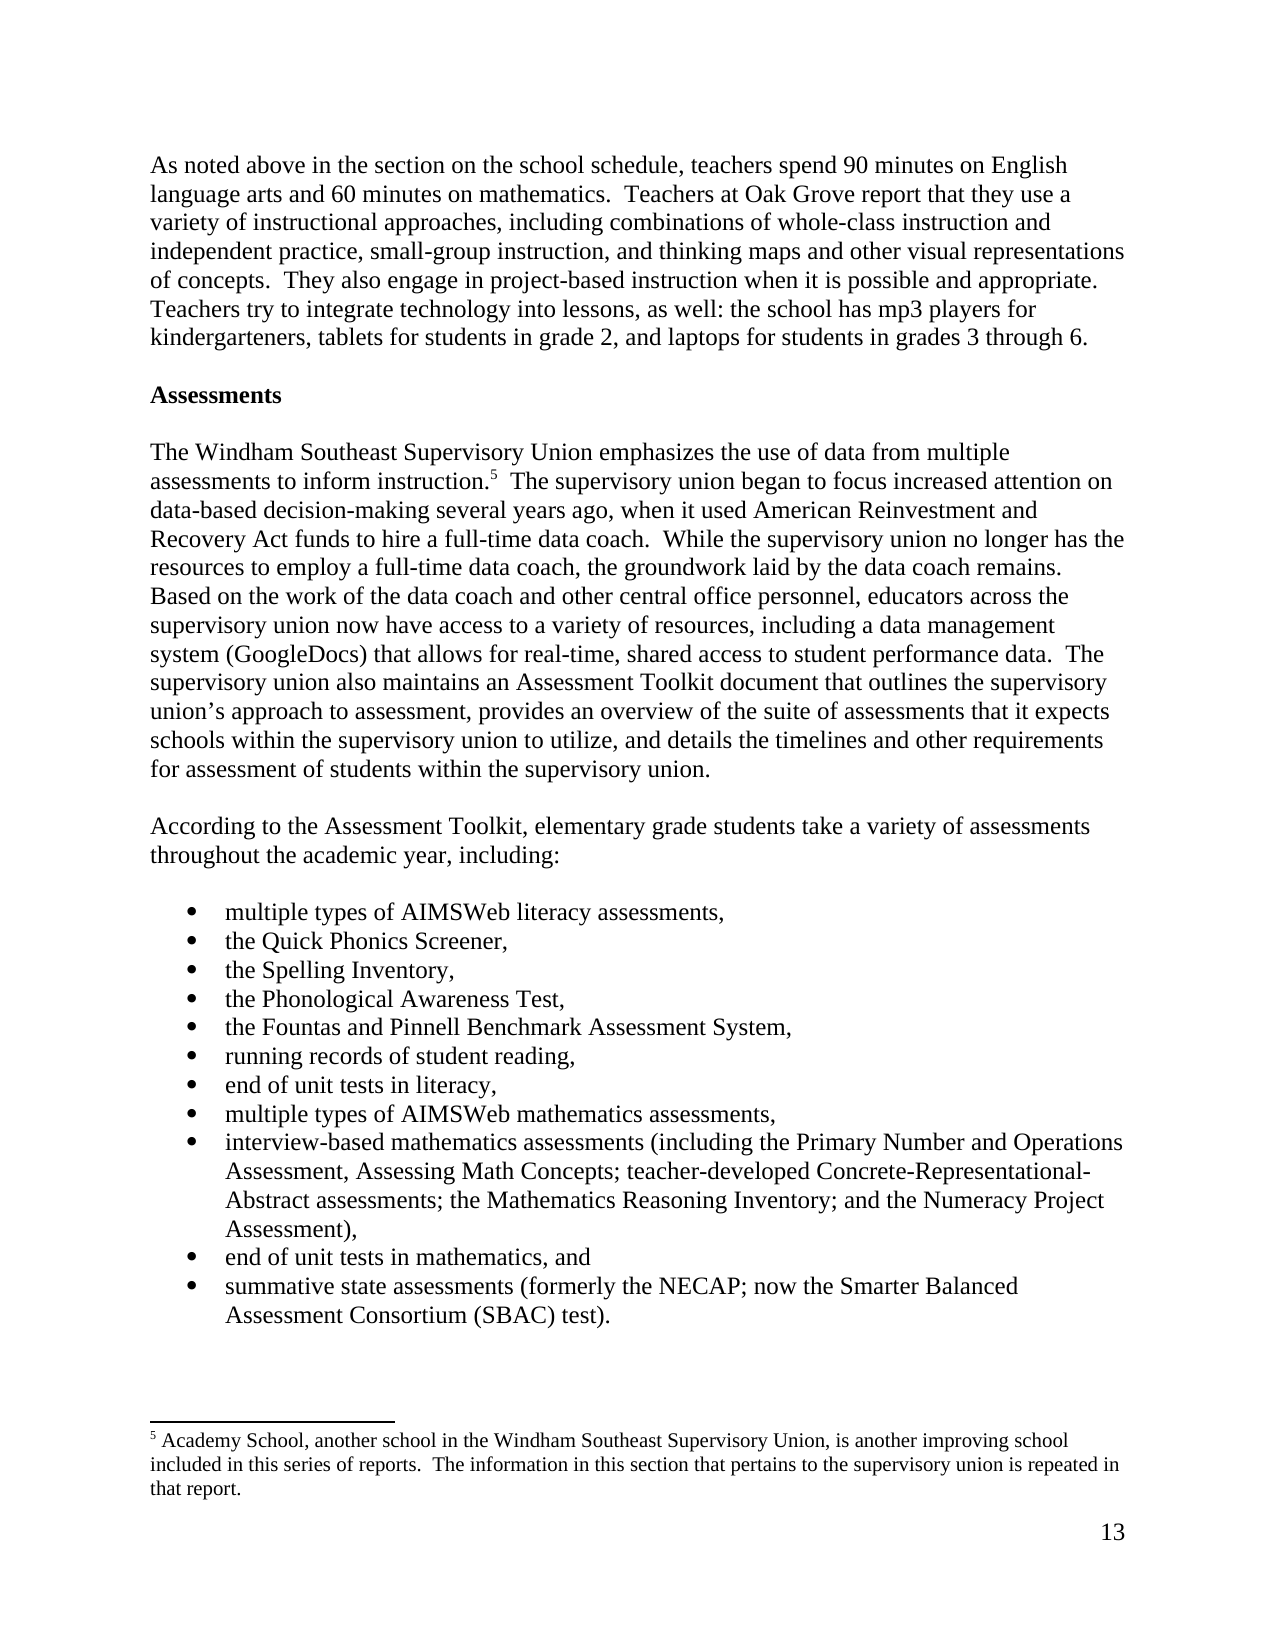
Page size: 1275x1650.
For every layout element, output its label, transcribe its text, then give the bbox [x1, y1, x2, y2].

list the Quick Phonics Screener, [187, 926, 1125, 955]
list the Phonological Awareness Test, [187, 984, 1125, 1012]
list multiple types of AIMSWeb mathematics assessments, [187, 1099, 1125, 1127]
list end of unit tests in literacy, [187, 1070, 1125, 1099]
list interview-based mathematics assessments (including the Primary Number and Operations Assessment, Assessing Math Concepts; teacher-developed Concrete-Representational-Abstract assessments; the Mathematics Reasoning Inventory; and the Numeracy Project Assessment), [187, 1127, 1125, 1242]
list summative state assessments (formerly the NECAP; now the Smarter Balanced Assessment Consortium (SBAC) test). [187, 1271, 1125, 1329]
list the Fountas and Pinnell Benchmark Assessment System, [187, 1012, 1125, 1041]
list the Spelling Inventory, [187, 955, 1125, 984]
list running records of student reading, [187, 1041, 1125, 1070]
list end of unit tests in mathematics, and [187, 1242, 1125, 1271]
list multiple types of AIMSWeb literacy assessments, [187, 897, 1125, 926]
subtitle Assessments [150, 380, 1181, 409]
text As noted above in the section on the school schedule, teachers spend 90 minutes on English language arts and 60 minutes on mathematics. Teachers at Oak Grove report that they use a variety of instructional approaches, including combinations of whole-class instruction and independent practice, small-group instruction, and thinking maps and other visual representations of concepts. They also engage in project-based instruction when it is possible and appropriate. Teachers try to integrate technology into lessons, as well: the school has mp3 players for kindergarteners, tablets for students in grade 2, and laptops for students in grades 3 through 6. [150, 150, 1125, 351]
text The Windham Southeast Supervisory Union emphasizes the use of data from multiple assessments to inform instruction. The supervisory union began to focus increased attention on data-based decision-making several years ago, when it used American Reinvestment and Recovery Act funds to hire a full-time data coach. While the supervisory union no longer has the resources to employ a full-time data coach, the groundwork laid by the data coach remains. Based on the work of the data coach and other central office personnel, educators across the supervisory union now have access to a variety of resources, including a data management system (GoogleDocs) that allows for real-time, shared access to student performance data. The supervisory union also maintains an Assessment Toolkit document that outlines the supervisory union’s approach to assessment, provides an overview of the suite of assessments that it expects schools within the supervisory union to utilize, and details the timelines and other requirements for assessment of students within the supervisory union. [150, 437, 1125, 782]
text According to the Assessment Toolkit, elementary grade students take a variety of assessments throughout the academic year, including: [150, 811, 1125, 869]
